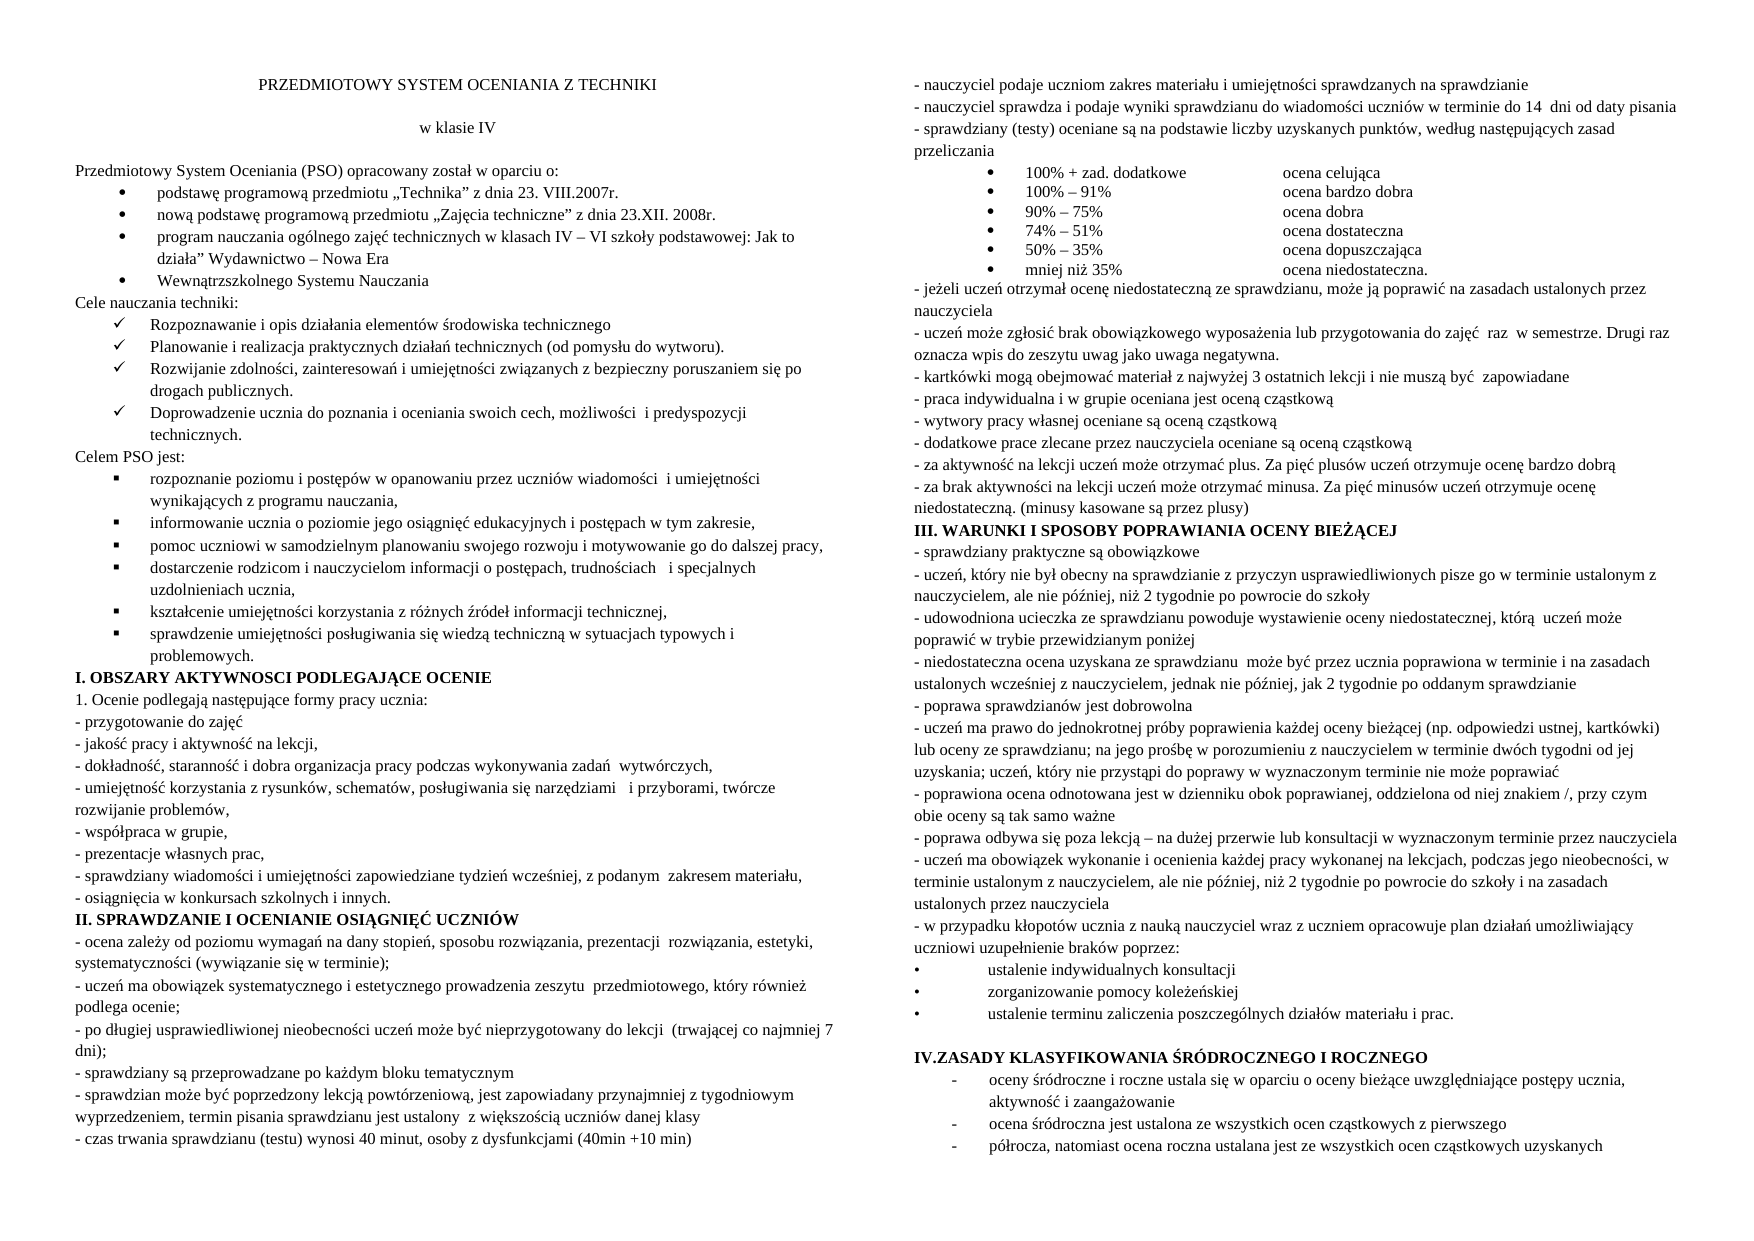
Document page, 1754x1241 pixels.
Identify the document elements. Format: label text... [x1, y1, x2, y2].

text - sprawdziany wiadomości i umiejętności zapowiedziane tydzień wcześniej, z podanym zakresem materiału, [75, 865, 840, 884]
text - poprawa sprawdzianów jest dobrowolna [914, 696, 1679, 715]
list Doprowadzenie ucznia do poznania i oceniania swoich cech, możliwości i predyspozycji technicznych. [112, 403, 840, 444]
text - prezentacje własnych prac, [75, 843, 840, 863]
list 100% ‒ 91% ocena bardzo dobra [988, 182, 1679, 201]
text - sprawdzian może być poprzedzony lekcją powtórzeniową, jest zapowiadany przynajmniej z tygodniowym wyprzedzeniem, termin pisania sprawdzianu jest ustalony z większością uczniów danej klasy [75, 1085, 840, 1126]
text - sprawdziany praktyczne są obowiązkowe [914, 542, 1679, 561]
list podstawę programową przedmiotu „Technika” z dnia 23. VIII.2007r. [119, 183, 840, 202]
list pomoc uczniowi w samodzielnym planowaniu swojego rozwoju i motywowanie go do dalszej pracy, [112, 535, 840, 554]
text • ustalenie indywidualnych konsultacji [914, 960, 1679, 979]
text • ustalenie terminu zaliczenia poszczególnych działów materiału i prac. [914, 1004, 1679, 1023]
list 74% ‒ 51% ocena dostateczna [988, 221, 1679, 240]
text - poprawa odbywa się poza lekcją – na dużej przerwie lub konsultacji w wyznaczonym terminie przez nauczyciela [914, 828, 1679, 847]
list oceny śródroczne i roczne ustala się w oparciu o oceny bieżące uwzględniające postępy ucznia, aktywność i zaangażowanie [951, 1070, 1679, 1111]
text - nauczyciel sprawdza i podaje wyniki sprawdzianu do wiadomości uczniów w terminie do 14 dni od daty pisania [914, 97, 1679, 116]
text - czas trwania sprawdzianu (testu) wynosi 40 minut, osoby z dysfunkcjami (40min +10 min) [75, 1129, 840, 1148]
list informowanie ucznia o poziomie jego osiągnięć edukacyjnych i postępach w tym zakresie, [112, 513, 840, 532]
text - poprawiona ocena odnotowana jest w dzienniku obok poprawianej, oddzielona od niej znakiem /, przy czym obie oceny są tak samo ważne [914, 784, 1679, 825]
text w klasie IV [75, 118, 840, 137]
text 1. Ocenie podlegają następujące formy pracy ucznia: [75, 689, 840, 709]
text - uczeń ma obowiązek systematycznego i estetycznego prowadzenia zeszytu przedmiotowego, który również podlega ocenie; [75, 975, 840, 1016]
text - sprawdziany są przeprowadzane po każdym bloku tematycznym [75, 1063, 840, 1082]
list 100% + zad. dodatkowe ocena celująca [988, 163, 1679, 182]
text - niedostateczna ocena uzyskana ze sprawdzianu może być przez ucznia poprawiona w terminie i na zasadach ustalonych wcześniej z nauczycielem, jednak nie później, jak 2 tygodnie po oddanym sprawdzianie [914, 652, 1679, 693]
list mniej niż 35% ocena niedostateczna. [988, 259, 1679, 278]
text Przedmiotowy System Oceniania (PSO) opracowany został w oparciu o: [75, 161, 840, 180]
list półrocza, natomiast ocena roczna ustalana jest ze wszystkich ocen cząstkowych uzyskanych [951, 1136, 1679, 1155]
text - jakość pracy i aktywność na lekcji, [75, 733, 840, 753]
text - przygotowanie do zajęć [75, 712, 840, 731]
text - za brak aktywności na lekcji uczeń może otrzymać minusa. Za pięć minusów uczeń otrzymuje ocenę niedostateczną. (minusy kasowane są przez plusy) [914, 476, 1679, 517]
list sprawdzenie umiejętności posługiwania się wiedzą techniczną w sytuacjach typowych i problemowych. [112, 623, 840, 665]
text - ocena zależy od poziomu wymagań na dany stopień, sposobu rozwiązania, prezentacji rozwiązania, estetyki, systematyczności (wywiązanie się w terminie); [75, 931, 840, 972]
text - uczeń może zgłosić brak obowiązkowego wyposażenia lub przygotowania do zajęć raz w semestrze. Drugi raz oznacza wpis do zeszytu uwag jako uwaga negatywna. [914, 322, 1679, 364]
text - uczeń ma prawo do jednokrotnej próby poprawienia każdej oceny bieżącej (np. odpowiedzi ustnej, kartkówki) lub oceny ze sprawdzianu; na jego prośbę w porozumieniu z nauczycielem w terminie dwóch tygodni od jej uzyskania; uczeń, który nie przystąpi do poprawy w wyznaczonym terminie nie może poprawiać [914, 718, 1679, 781]
text • zorganizowanie pomocy koleżeńskiej [914, 982, 1679, 1001]
list ocena śródroczna jest ustalona ze wszystkich ocen cząstkowych z pierwszego [951, 1114, 1679, 1133]
text Cele nauczania techniki: [75, 293, 840, 312]
text - sprawdziany (testy) oceniane są na podstawie liczby uzyskanych punktów, według następujących zasad przeliczania [914, 119, 1679, 160]
list nową podstawę programową przedmiotu „Zajęcia techniczne” z dnia 23.XII. 2008r. [119, 205, 840, 224]
list Planowanie i realizacja praktycznych działań technicznych (od pomysłu do wytworu). [112, 337, 840, 356]
text Celem PSO jest: [75, 447, 840, 466]
list program nauczania ogólnego zajęć technicznych w klasach IV – VI szkoły podstawowej: Jak to działa” Wydawnictwo – Nowa Era [119, 227, 840, 268]
text - kartkówki mogą obejmować materiał z najwyżej 3 ostatnich lekcji i nie muszą być zapowiadane [914, 366, 1679, 386]
text - jeżeli uczeń otrzymał ocenę niedostateczną ze sprawdzianu, może ją poprawić na zasadach ustalonych przez nauczyciela [914, 278, 1679, 320]
text - uczeń, który nie był obecny na sprawdzianie z przyczyn usprawiedliwionych pisze go w terminie ustalonym z nauczycielem, ale nie później, niż 2 tygodnie po powrocie do szkoły [914, 564, 1679, 605]
text PRZEDMIOTOWY SYSTEM OCENIANIA Z TECHNIKI [75, 75, 840, 94]
text IV.ZASADY KLASYFIKOWANIA ŚRÓDROCZNEGO I ROCZNEGO [914, 1048, 1679, 1067]
text - dodatkowe prace zlecane przez nauczyciela oceniane są oceną cząstkową [914, 432, 1679, 452]
text I. OBSZARY AKTYWNOSCI PODLEGAJĄCE OCENIE [75, 668, 840, 687]
text - praca indywidualna i w grupie oceniana jest oceną cząstkową [914, 388, 1679, 408]
text - po długiej usprawiedliwionej nieobecności uczeń może być nieprzygotowany do lekcji (trwającej co najmniej 7 dni); [75, 1019, 840, 1060]
text - współpraca w grupie, [75, 821, 840, 841]
text - uczeń ma obowiązek wykonanie i ocenienia każdej pracy wykonanej na lekcjach, podczas jego nieobecności, w terminie ustalonym z nauczycielem, ale nie później, niż 2 tygodnie po powrocie do szkoły i na zasadach ustalonych przez nauczyciela [914, 850, 1679, 913]
text - nauczyciel podaje uczniom zakres materiału i umiejętności sprawdzanych na sprawdzianie [914, 75, 1679, 94]
list dostarczenie rodzicom i nauczycielom informacji o postępach, trudnościach i specjalnych uzdolnieniach ucznia, [112, 557, 840, 599]
list Rozpoznawanie i opis działania elementów środowiska technicznego [112, 315, 840, 334]
list 50% ‒ 35% ocena dopuszczająca [988, 240, 1679, 259]
list rozpoznanie poziomu i postępów w opanowaniu przez uczniów wiadomości i umiejętności wynikających z programu nauczania, [112, 469, 840, 510]
text - udowodniona ucieczka ze sprawdzianu powoduje wystawienie oceny niedostatecznej, którą uczeń może poprawić w trybie przewidzianym poniżej [914, 608, 1679, 649]
list Wewnątrzszkolnego Systemu Nauczania [119, 271, 840, 290]
text - w przypadku kłopotów ucznia z nauką nauczyciel wraz z uczniem opracowuje plan działań umożliwiający uczniowi uzupełnienie braków poprzez: [914, 916, 1679, 957]
text II. SPRAWDZANIE I OCENIANIE OSIĄGNIĘĆ UCZNIÓW [75, 909, 840, 928]
text - dokładność, staranność i dobra organizacja pracy podczas wykonywania zadań wytwórczych, [75, 756, 840, 775]
list kształcenie umiejętności korzystania z różnych źródeł informacji technicznej, [112, 601, 840, 621]
text - umiejętność korzystania z rysunków, schematów, posługiwania się narzędziami i przyborami, twórcze rozwijanie problemów, [75, 777, 840, 819]
text - osiągnięcia w konkursach szkolnych i innych. [75, 887, 840, 907]
list Rozwijanie zdolności, zainteresowań i umiejętności związanych z bezpieczny poruszaniem się po drogach publicznych. [112, 359, 840, 400]
text III. WARUNKI I SPOSOBY POPRAWIANIA OCENY BIEŻĄCEJ [914, 520, 1679, 539]
text - za aktywność na lekcji uczeń może otrzymać plus. Za pięć plusów uczeń otrzymuje ocenę bardzo dobrą [914, 454, 1679, 473]
text - wytwory pracy własnej oceniane są oceną cząstkową [914, 410, 1679, 429]
list 90% ‒ 75% ocena dobra [988, 201, 1679, 221]
